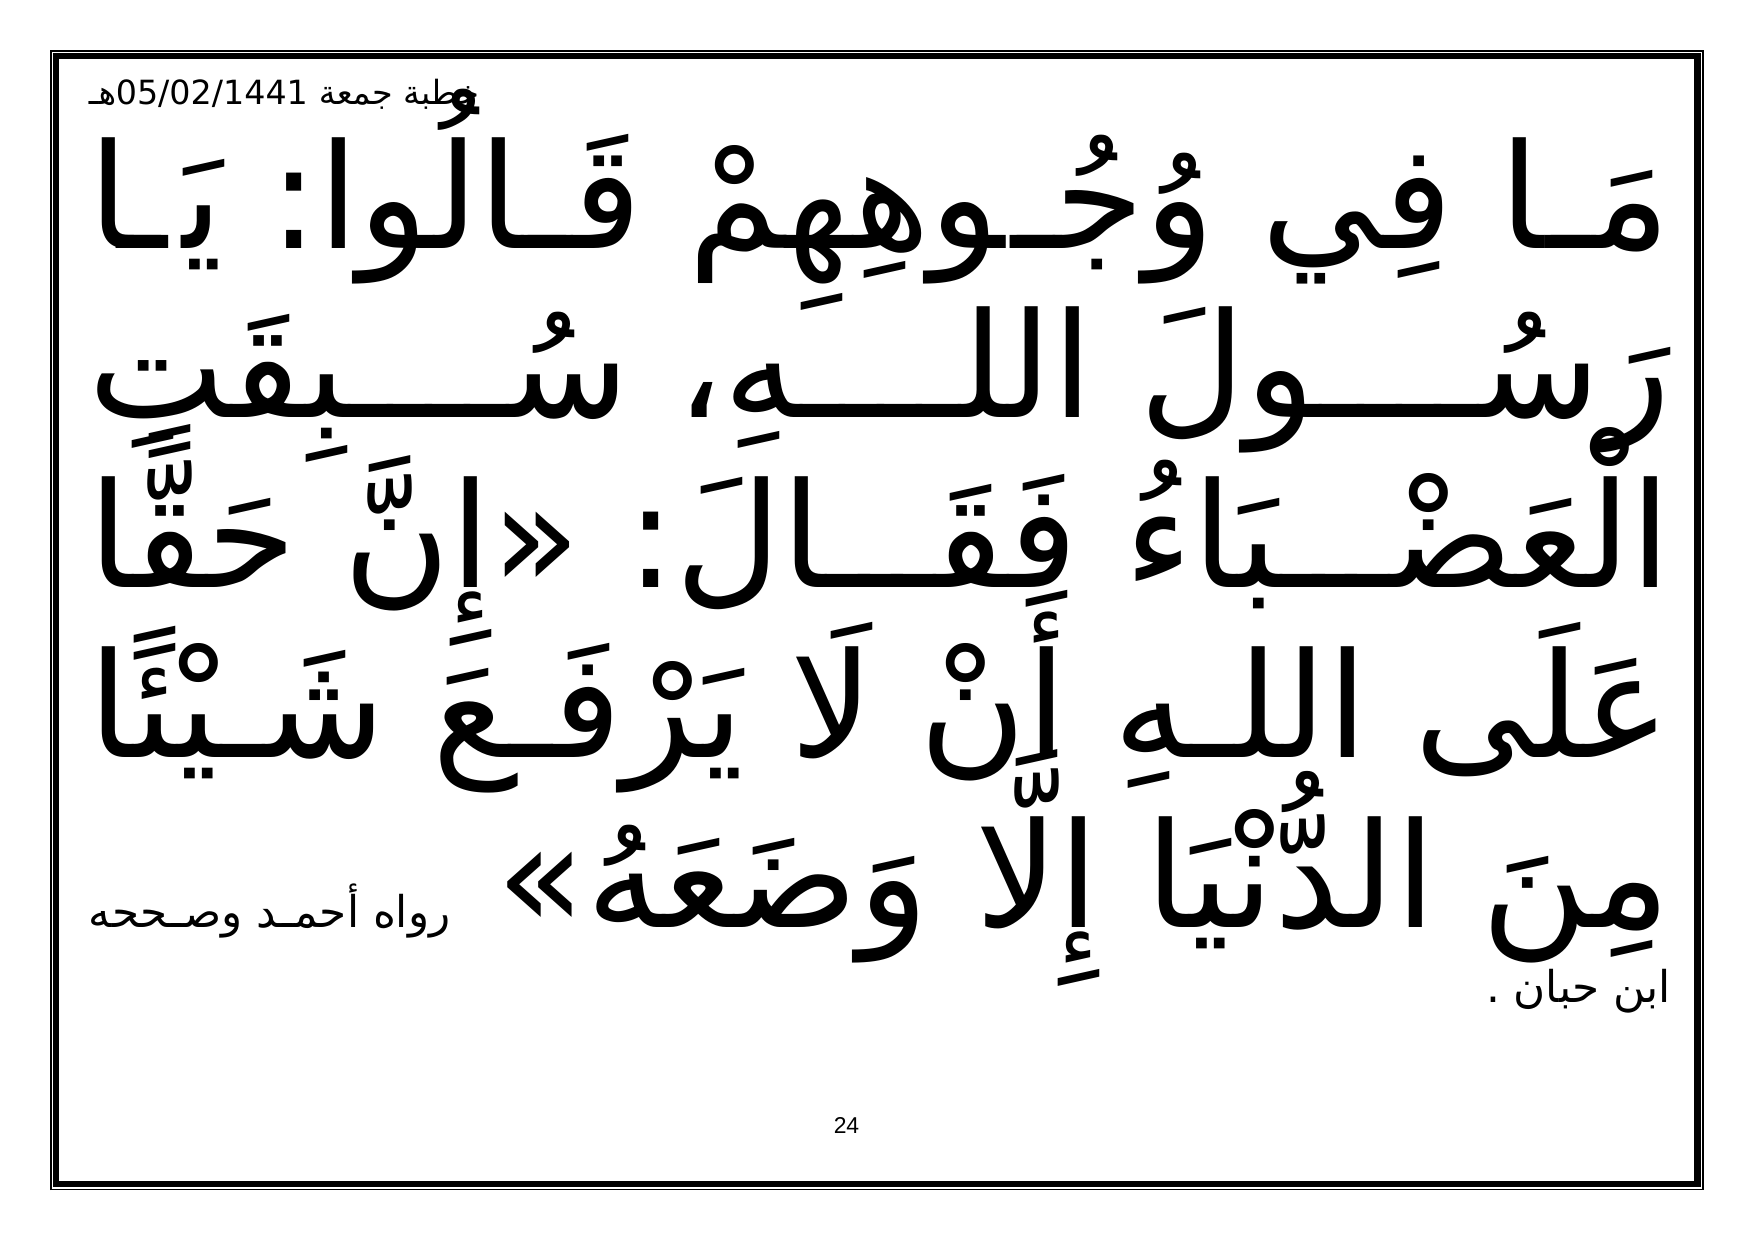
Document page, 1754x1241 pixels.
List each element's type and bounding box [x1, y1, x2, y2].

text [89, 113, 1671, 1012]
